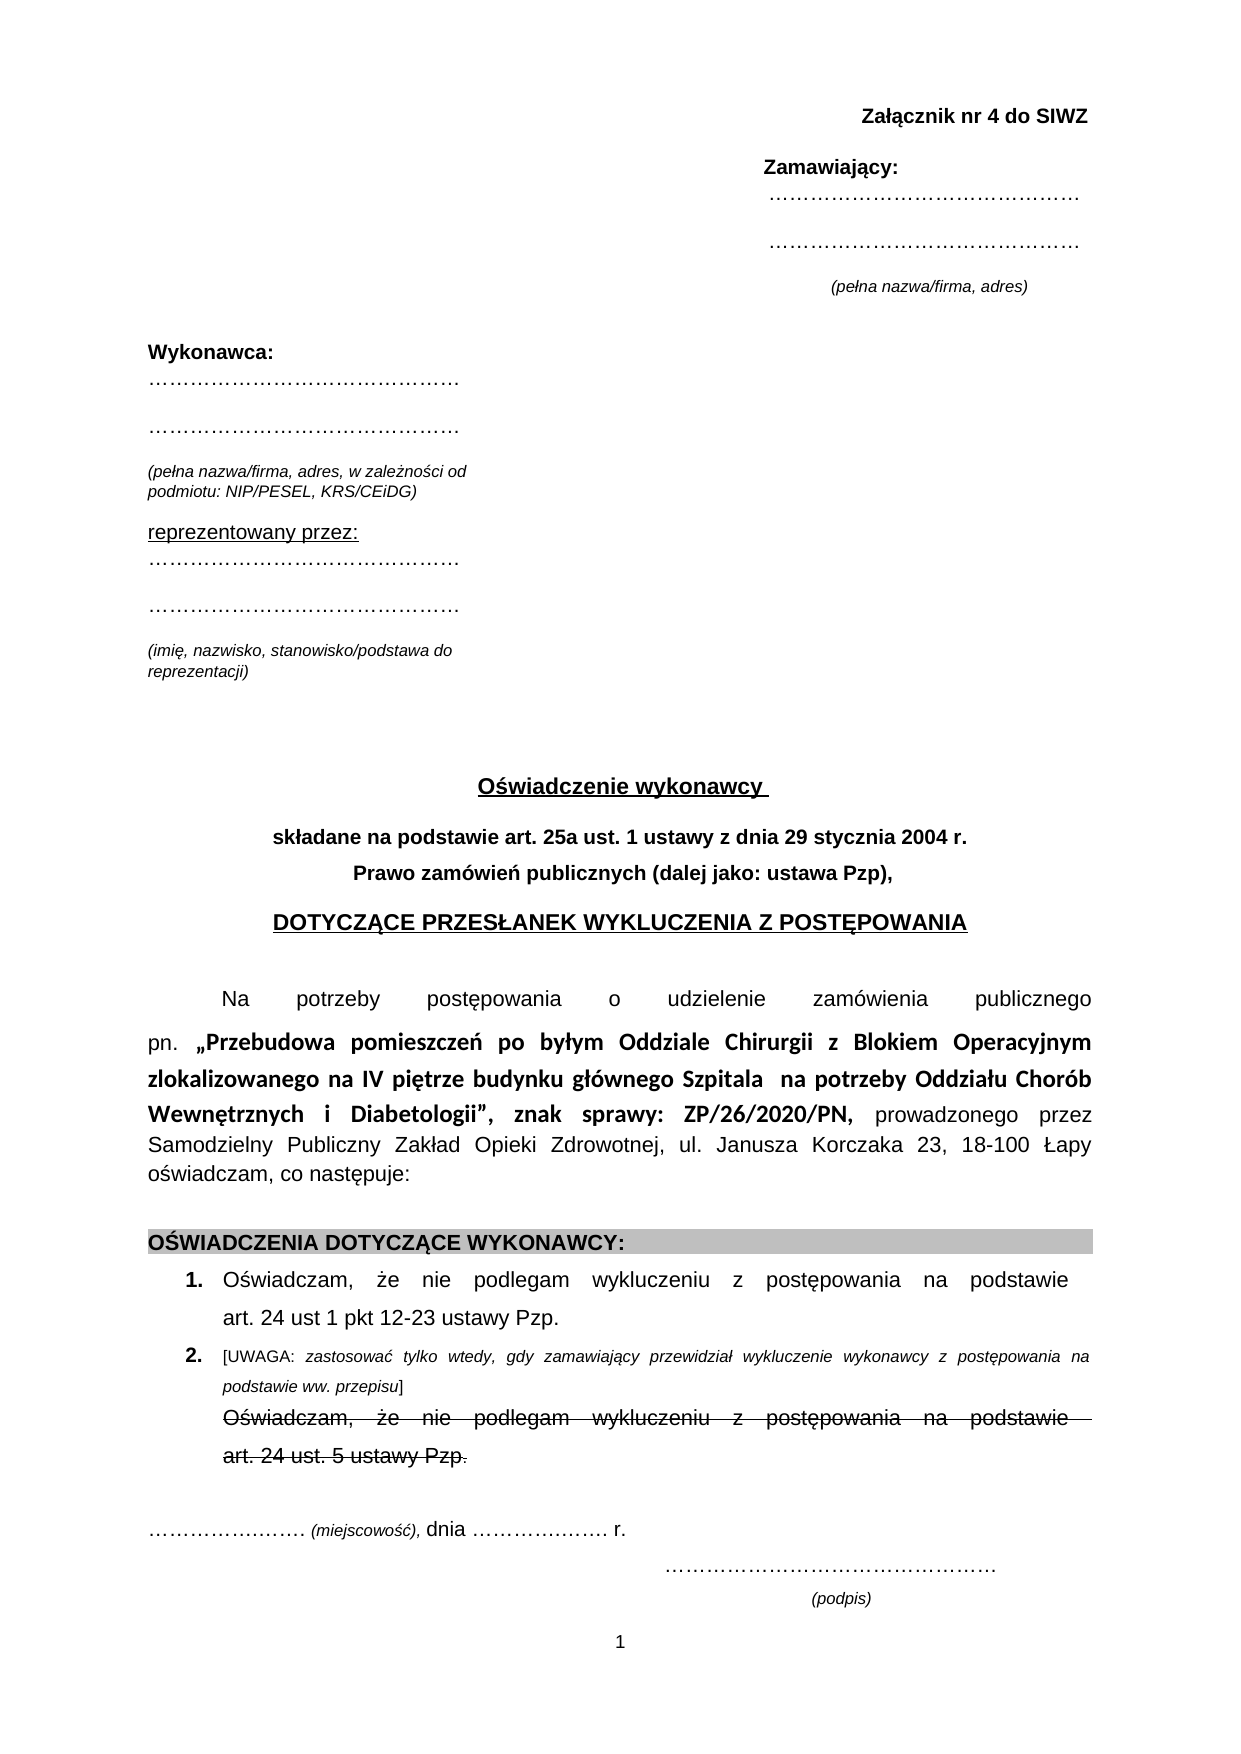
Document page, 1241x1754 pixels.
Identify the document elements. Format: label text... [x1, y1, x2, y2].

text (imię, nazwisko, stanowisko/podstawa do reprezentacji) [148, 641, 472, 681]
text (pełna nazwa/firma, adres, w zależności od podmiotu: NIP/PESEL, KRS/CEiDG) [148, 462, 472, 501]
text (pełna nazwa/firma, adres) [768, 277, 1093, 296]
text składane na podstawie art. 25a ust. 1 ustawy z dnia 29 stycznia 2004 r. [148, 824, 1093, 848]
text Prawo zamówień publicznych (dalej jako: ustawa Pzp), [148, 861, 1093, 884]
text Oświadczenie wykonawcy [148, 773, 1093, 799]
text (podpis) [738, 1588, 1093, 1608]
text …………….……. (miejscowość), dnia ………….……. r. [148, 1517, 1093, 1541]
list Oświadczam, że nie podlegam wykluczeniu z postępowania na podstawie art. 24 ust. 5 ustawy Pzp. [223, 1405, 1093, 1468]
list Oświadczam, że nie podlegam wykluczeniu z postępowania na podstawie art. 24 ust 1 pkt 12-23 ustawy Pzp. [185, 1267, 1093, 1330]
text reprezentowany przez: [148, 519, 1093, 543]
text Zamawiający: [694, 155, 1093, 179]
text Na potrzeby postępowania o udzielenie zamówienia publicznego pn. „Przebudowa pomieszczeń po byłym Oddziale Chirurgii z Blokiem Operacyjnym zlokalizowanego na IV piętrze budynku głównego Szpitala na potrzeby Oddziału Chorób Wewnętrznych i Diabetologii”, znak sprawy: ZP/26/2020/PN, prowadzonego przez Samodzielny Publiczny Zakład Opieki Zdrowotnej, ul. Janusza Korczaka 23, 18-100 Łapy oświadczam, co następuje: [148, 986, 1093, 1186]
text ………………………………………… [148, 1553, 1093, 1577]
text Załącznik nr 4 do SIWZ [694, 103, 1093, 127]
text DOTYCZĄCE PRZESŁANEK WYKLUCZENIA Z POSTĘPOWANIA [148, 909, 1093, 935]
text ……………………………………………………………………………… [768, 181, 1093, 253]
text OŚWIADCZENIA DOTYCZĄCE WYKONAWCY: [148, 1229, 1093, 1254]
text ……………………………………………………………………………… [148, 366, 472, 438]
list [UWAGA: zastosować tylko wtedy, gdy zamawiający przewidział wykluczenie wykonawcy z postępowania na podstawie ww. przepisu] [185, 1343, 1093, 1396]
text ……………………………………………………………………………… [148, 545, 472, 617]
text Wykonawca: [148, 340, 1093, 364]
